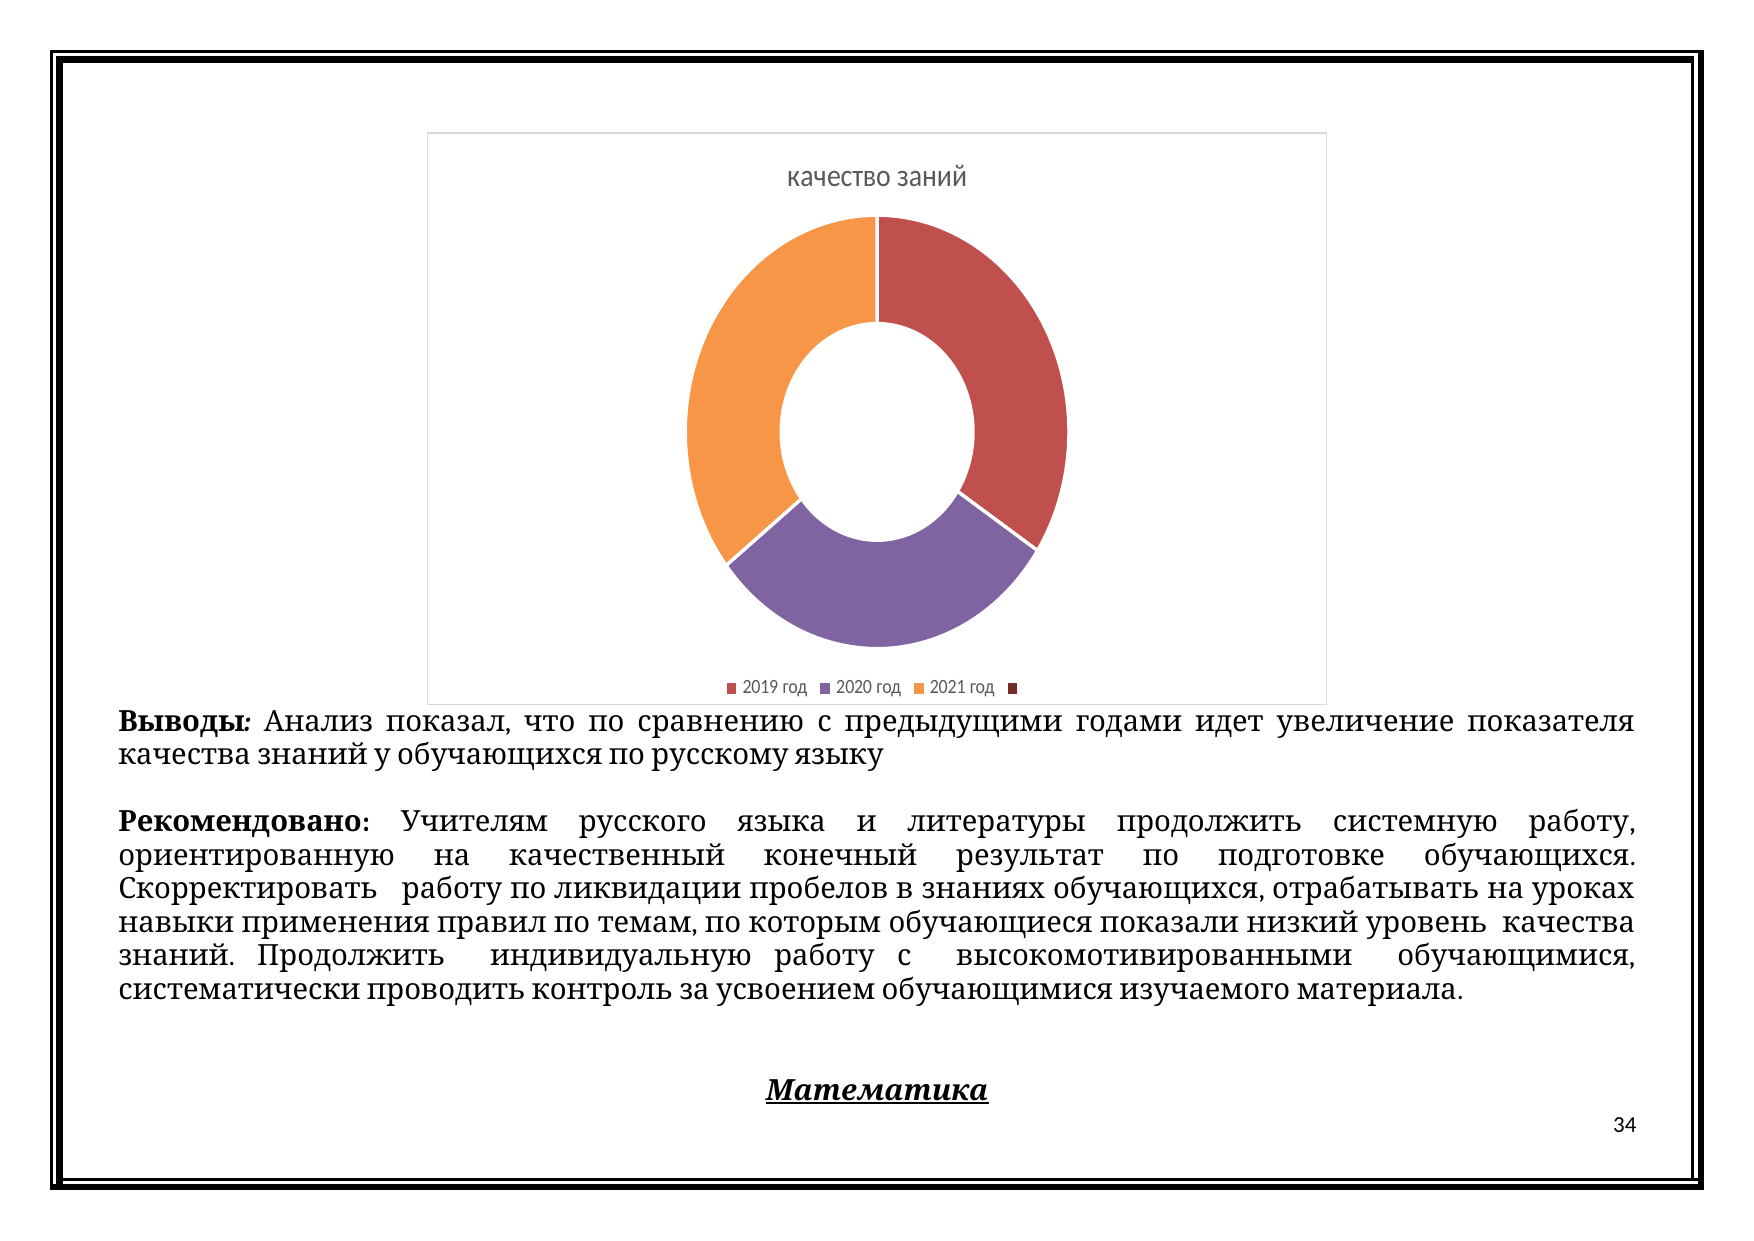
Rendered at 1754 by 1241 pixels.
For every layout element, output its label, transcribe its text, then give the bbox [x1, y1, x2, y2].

text Рекомендовано: Учителям русского языка и литературы продолжить системную работу, ориентированную на качественный конечный результат по подготовке обучающихся. Скорректировать работу по ликвидации пробелов в знаниях обучающихся, отрабатывать на уроках навыки применения правил по темам, по которым обучающиеся показали низкий уровень качества знаний. Продолжить индивидуальную работу с высокомотивированными обучающимися, систематически проводить контроль за усвоением обучающимися изучаемого материала. [118, 805, 1636, 1007]
text Математика [118, 1074, 1636, 1107]
text Выводы: Анализ показал, что по сравнению с предыдущими годами идет увеличение показателя качества знаний у обучающихся по русскому языку [118, 705, 1636, 772]
